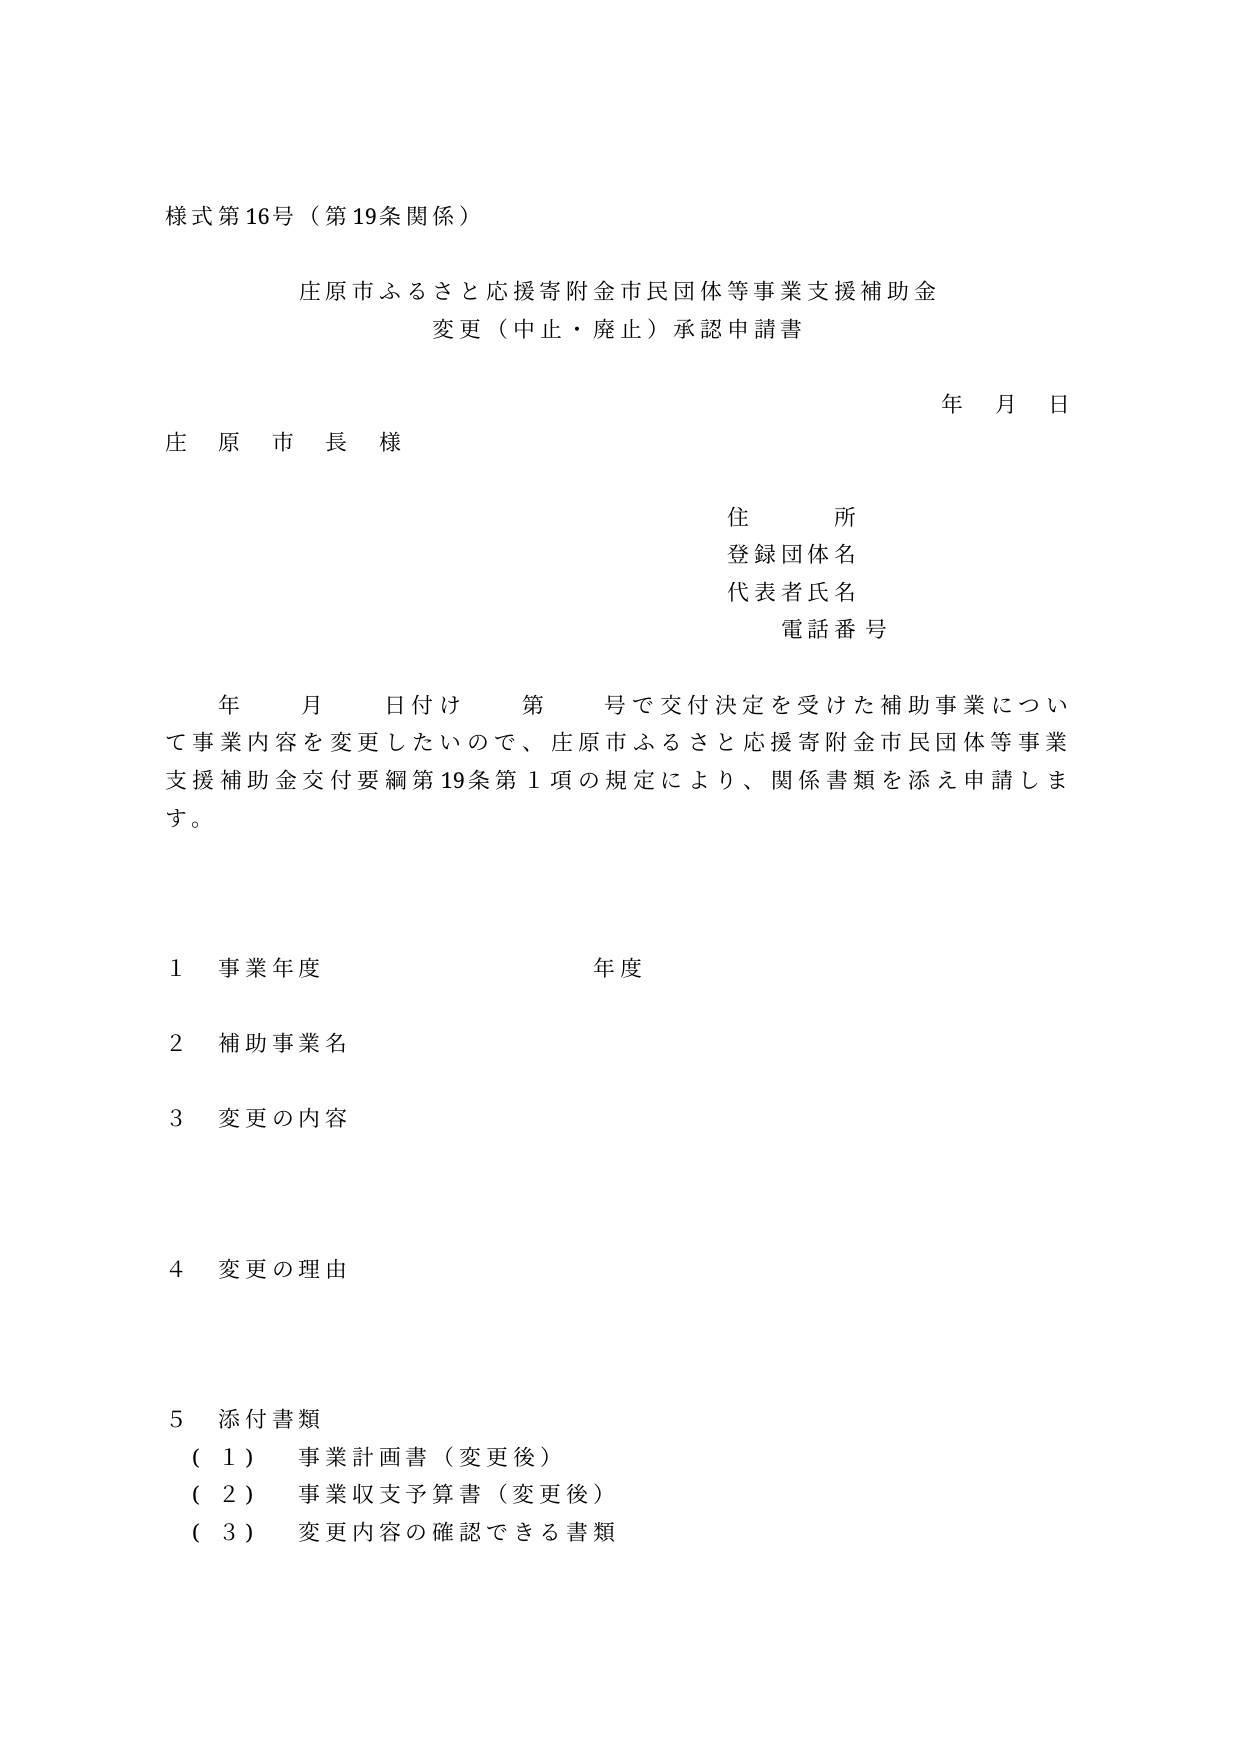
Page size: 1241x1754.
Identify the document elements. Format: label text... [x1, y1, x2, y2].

text 住 所 [165, 497, 1075, 534]
text (２) 事業収支予算書（変更後） [165, 1474, 1074, 1512]
text 電話番号 [165, 610, 1075, 647]
text 年 月 日 [165, 384, 1075, 422]
text 変更（中止・廃止）承認申請書 [165, 309, 1075, 346]
text 庄 原 市 長 様 [165, 422, 1075, 459]
text １ 事業年度 年度 [165, 948, 1075, 986]
text ４ 変更の理由 [165, 1249, 1074, 1287]
text ３ 変更の内容 [165, 1098, 1075, 1136]
text (３) 変更内容の確認できる書類 [165, 1512, 1074, 1550]
text 様式第16号（第19条関係） [165, 196, 1074, 234]
text (１) 事業計画書（変更後） [165, 1437, 1074, 1474]
text 年 月 日付け 第 号で交付決定を受けた補助事業について事業内容を変更したいので、庄原市ふるさと応援寄附金市民団体等事業支援補助金交付要綱第19条第１項の規定により、関係書類を添え申請します。 [165, 685, 1074, 835]
text ２ 補助事業名 [165, 1023, 1075, 1061]
text ５ 添付書類 [165, 1399, 1074, 1437]
text 代表者氏名 [165, 572, 1075, 610]
text 登録団体名 [165, 534, 1075, 572]
text 庄原市ふるさと応援寄附金市民団体等事業支援補助金 [165, 271, 1075, 309]
